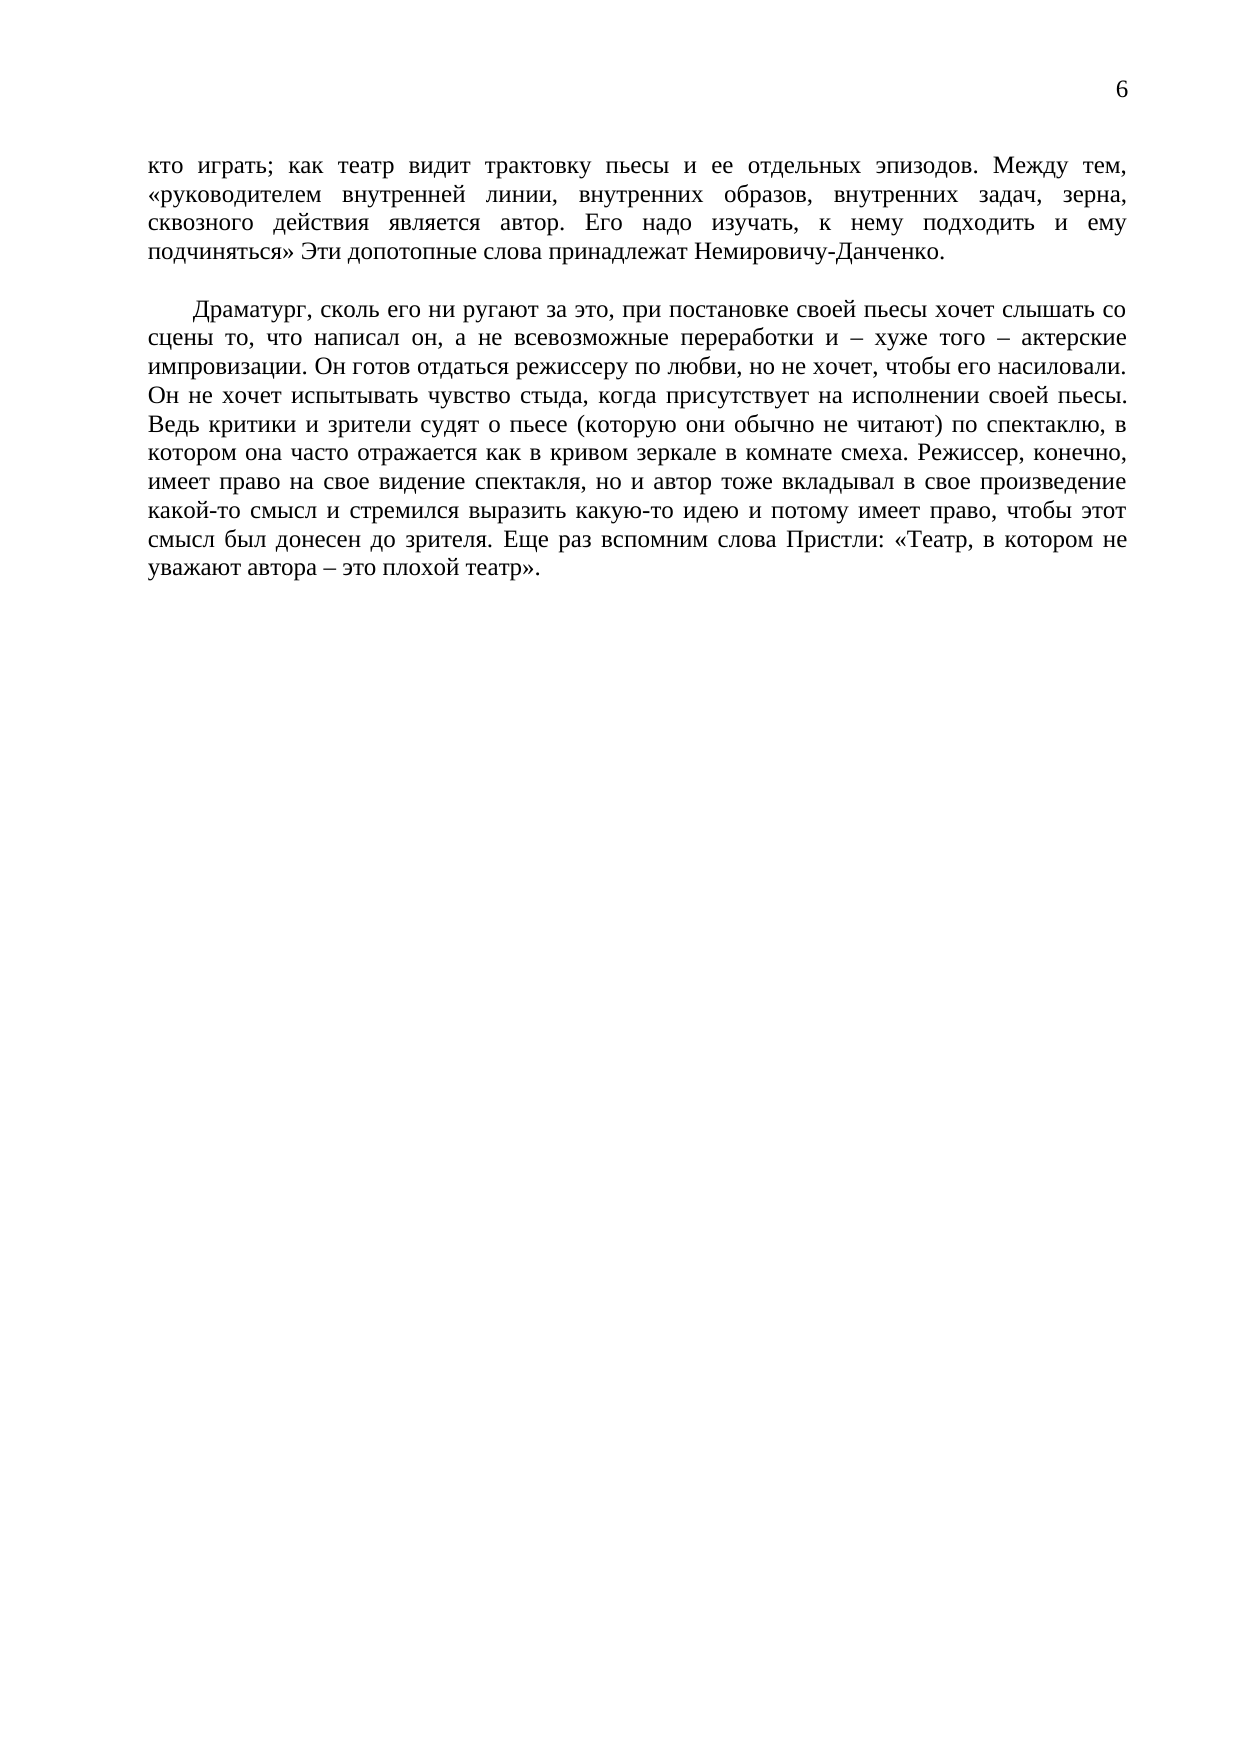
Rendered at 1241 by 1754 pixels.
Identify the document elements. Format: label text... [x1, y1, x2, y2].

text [148, 150, 1128, 265]
text Драматург, сколь его ни ругают за это, при постановке своей пьесы хочет слышать со сцены то, что написал он, а не всевозможные переработки и – хуже того – актерские импровизации. Он готов отдаться режиссеру по любви, но не хочет, чтобы его насиловали. Он не хочет испытывать чувство стыда, когда присутствует на исполнении своей пьесы. Ведь критики и зрители судят о пьесе (которую они обычно не читают) по спектаклю, в котором она часто отражается как в кривом зеркале в комнате смеха. Режиссер, конечно, имеет право на свое видение спектакля, но и автор тоже вкладывал в свое произведение какой-то смысл и стремился выразить какую-то идею и потому имеет право, чтобы этот смысл был донесен до зрителя. Еще раз вспомним слова Пристли: «Театр, в котором не уважают автора – это плохой театр». [148, 294, 1128, 581]
